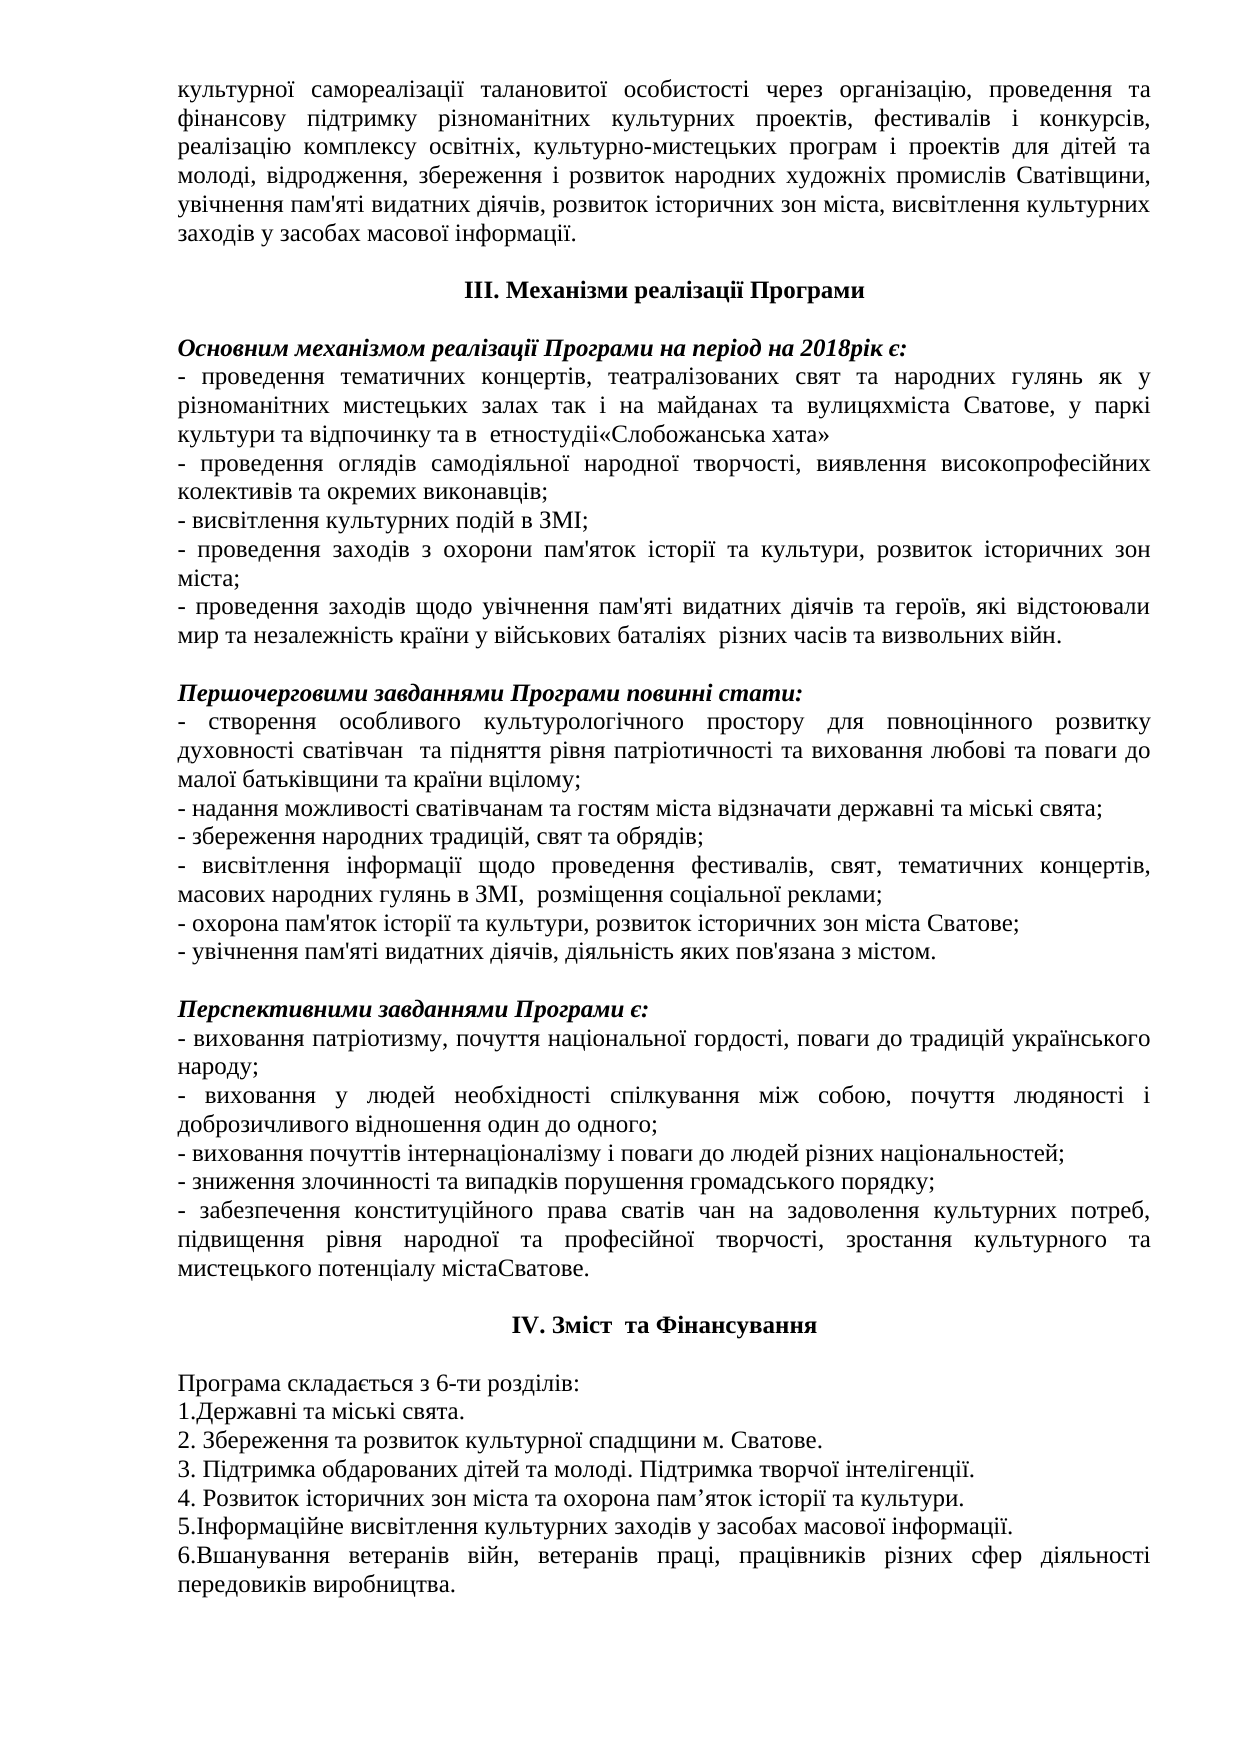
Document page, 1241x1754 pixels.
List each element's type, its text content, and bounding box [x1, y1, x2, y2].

text - проведення оглядів самодіяльної народної творчості, виявлення високопрофесійних колективів та окремих виконавців; [177, 448, 1152, 505]
text - проведення заходів з охорони пам'яток історії та культури, розвиток історичних зон міста; [177, 534, 1152, 591]
text - висвітлення культурних подій в ЗМІ; [177, 505, 1152, 534]
text 6.Вшанування ветеранів війн, ветеранів праці, працівників різних сфер діяльності передовиків виробництва. [177, 1540, 1152, 1598]
text - збереження народних традицій, свят та обрядів; [177, 821, 1152, 850]
text - висвітлення інформації щодо проведення фестивалів, свят, тематичних концертів, масових народних гулянь в ЗМІ, розміщення соціальної реклами; [177, 850, 1152, 908]
text IV. Зміст та Фінансування [177, 1310, 1152, 1339]
text - виховання у людей необхідності спілкування між собою, почуття людяності і доброзичливого відношення один до одного; [177, 1080, 1152, 1138]
text Перспективними завданнями Програми є: [177, 994, 1152, 1023]
text Першочерговими завданнями Програми повинні стати: [177, 678, 1152, 706]
text - охорона пам'яток історії та культури, розвиток історичних зон міста Сватове; [177, 908, 1152, 936]
text 4. Розвиток історичних зон міста та охорона пам’яток історії та культури. [177, 1483, 1152, 1511]
text III. Механізми реалізації Програми [177, 275, 1152, 304]
text 2. Збереження та розвиток культурної спадщини м. Сватове. [177, 1425, 1152, 1454]
text - виховання почуттів інтернаціоналізму і поваги до людей різних національностей; [177, 1138, 1152, 1166]
text - виховання патріотизму, почуття національної гордості, поваги до традицій українського народу; [177, 1023, 1152, 1080]
text - створення особливого культурологічного простору для повноцінного розвитку духовності сватівчан та підняття рівня патріотичності та виховання любові та поваги до малої батьківщини та країни вцілому; [177, 706, 1152, 793]
text - забезпечення конституційного права сватів чан на задоволення культурних потреб, підвищення рівня народної та професійної творчості, зростання культурного та мистецького потенціалу містаСватове. [177, 1195, 1152, 1281]
text 3. Підтримка обдарованих дітей та молоді. Підтримка творчої інтелігенції. [177, 1454, 1152, 1483]
text 5.Інформаційне висвітлення культурних заходів у засобах масової інформації. [177, 1511, 1152, 1540]
text - увічнення пам'яті видатних діячів, діяльність яких пов'язана з містом. [177, 936, 1152, 965]
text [177, 74, 1152, 246]
text - проведення тематичних концертів, театралізованих свят та народних гулянь як у різноманітних мистецьких залах так і на майданах та вулицяхміста Сватове, у паркі культури та відпочинку та в етностудii«Слобожанська хата» [177, 361, 1152, 448]
text - проведення заходів щодо увічнення пам'яті видатних діячів та героїв, які відстоювали мир та незалежність країни у військових баталіях різних часів та визвольних війн. [177, 591, 1152, 649]
text - зниження злочинності та випадків порушення громадського порядку; [177, 1166, 1152, 1195]
text 1.Державні та міські свята. [177, 1396, 1152, 1425]
text Основним механізмом реалізації Програми на період на 2018рік є: [177, 333, 1152, 361]
text - надання можливості сватівчанам та гостям міста відзначати державні та міські свята; [177, 793, 1152, 821]
text Програма складається з 6-ти розділів: [177, 1368, 1152, 1396]
